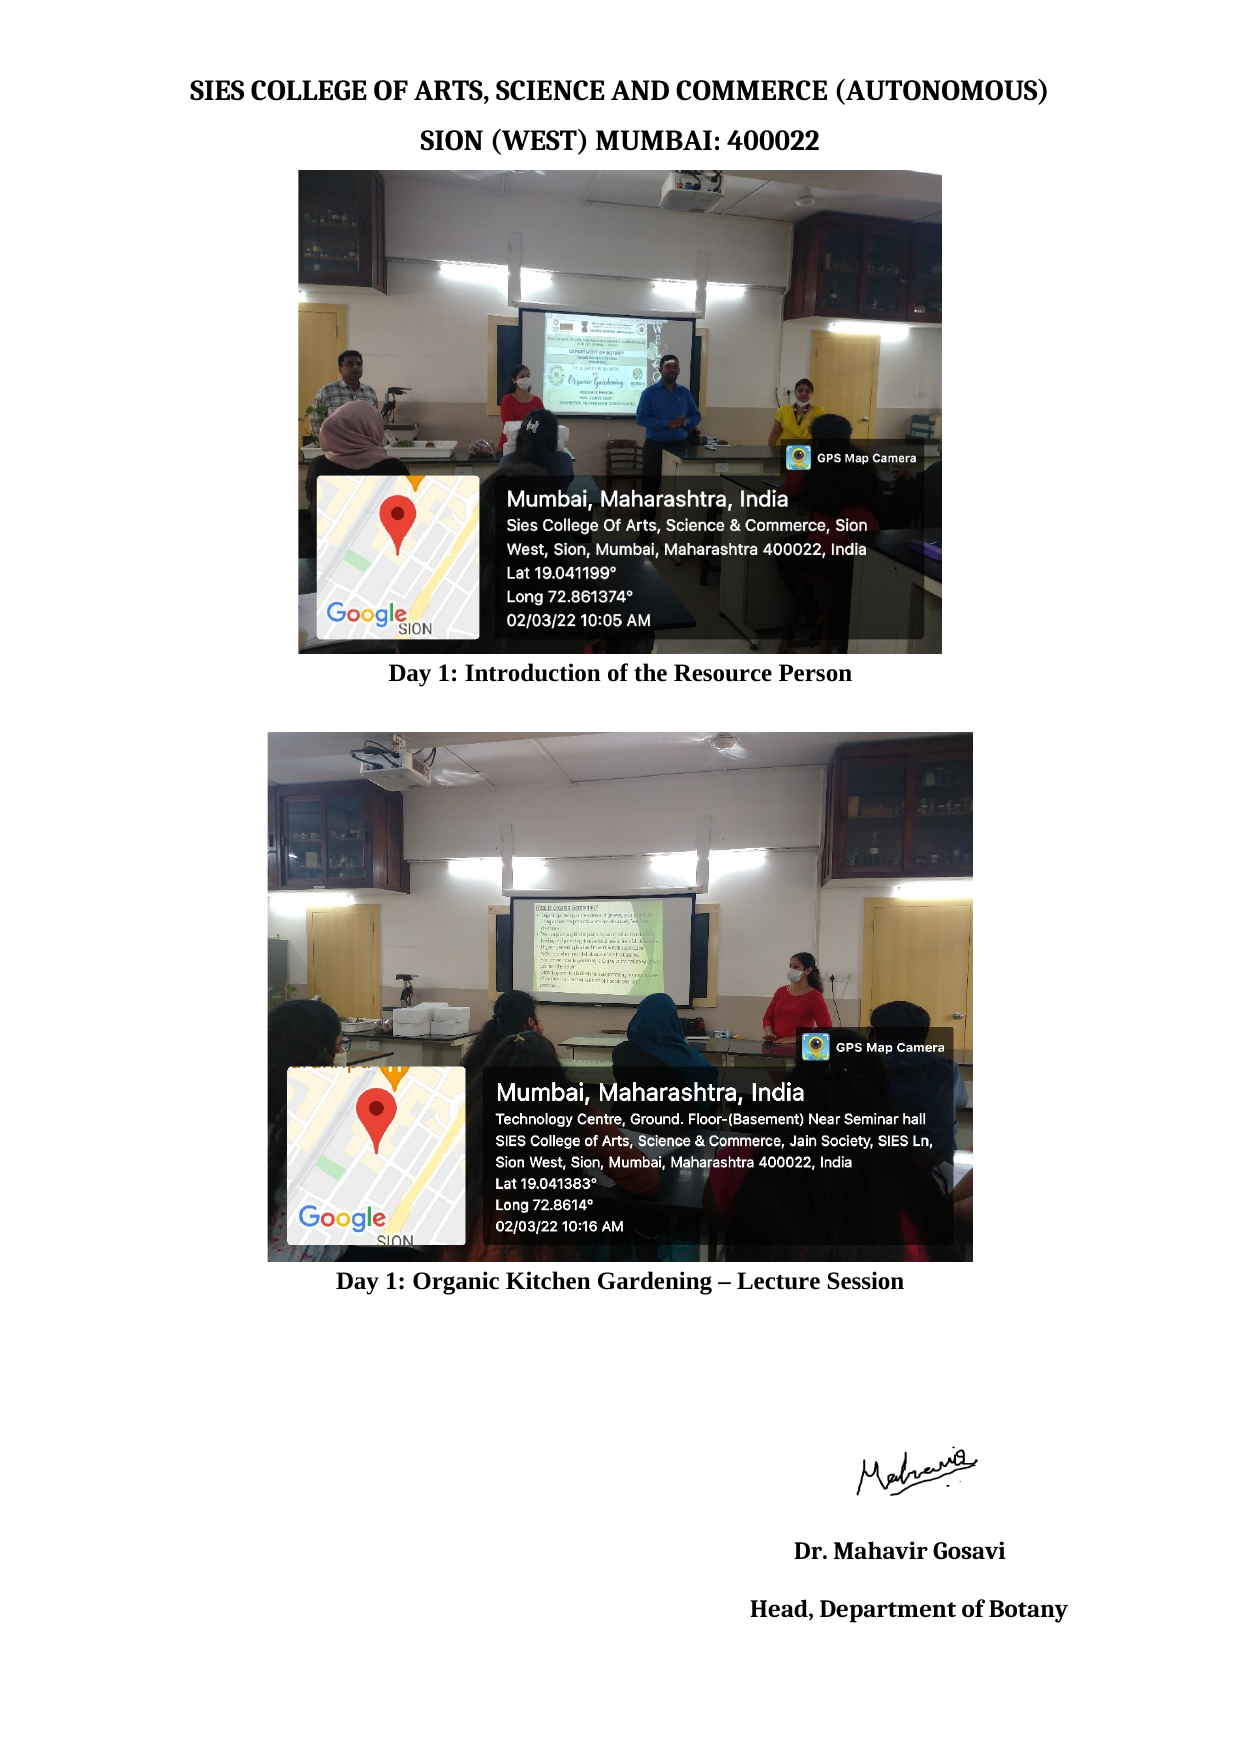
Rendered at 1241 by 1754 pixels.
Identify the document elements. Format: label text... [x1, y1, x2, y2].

text Day 1: Introduction of the Resource Person [75, 658, 1165, 686]
text Day 1: Organic Kitchen Gardening – Lecture Session [75, 1266, 1165, 1294]
picture [847, 1432, 982, 1511]
picture [267, 732, 973, 1262]
picture [298, 170, 942, 654]
